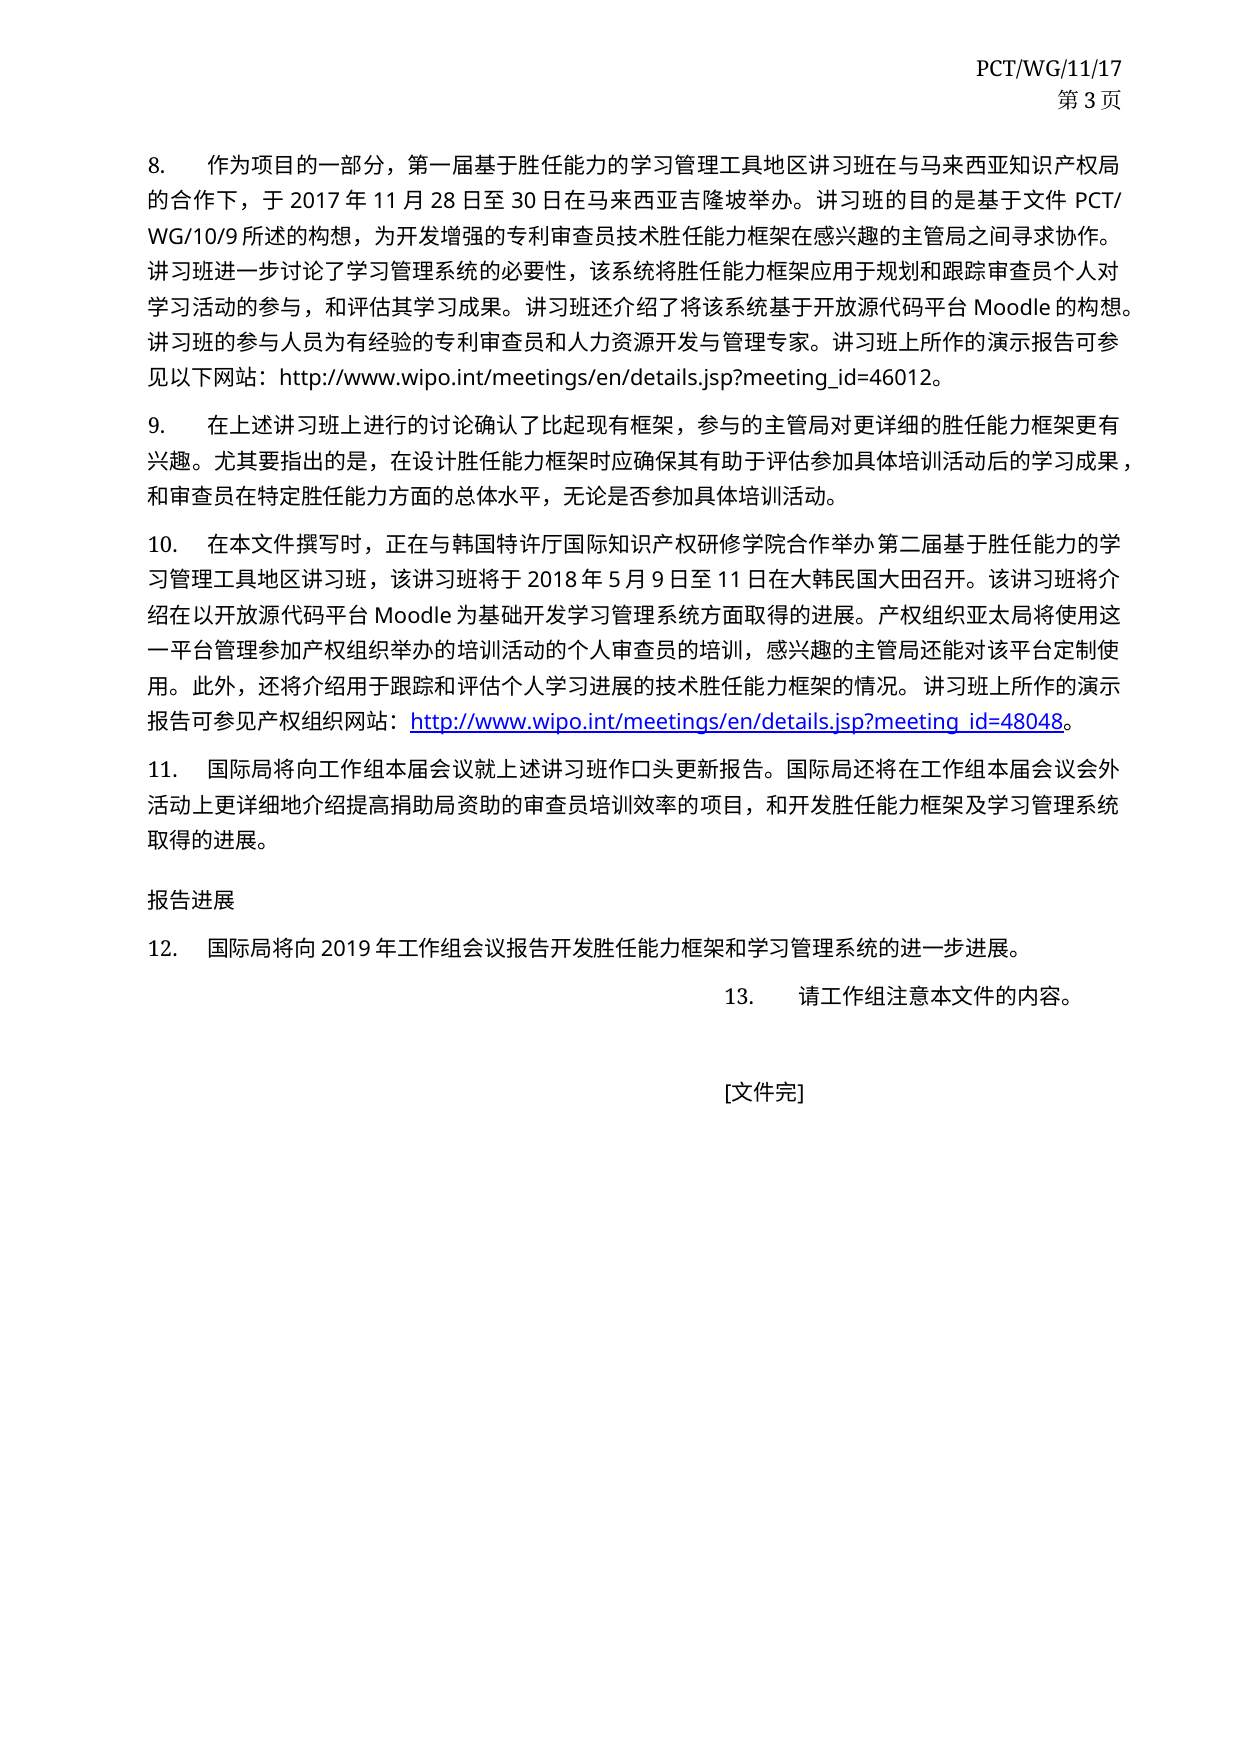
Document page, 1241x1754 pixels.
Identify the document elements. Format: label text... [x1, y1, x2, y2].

subtitle 报告进展 [148, 880, 1122, 915]
text 在上述讲习班上进行的讨论确认了比起现有框架，参与的主管局对更详细的胜任能力框架更有兴趣。尤其要指出的是，在设计胜任能力框架时应确保其有助于评估参加具体培训活动后的学习成果，和审查员在特定胜任能力方面的总体水平，无论是否参加具体培训活动。 [148, 405, 1122, 511]
text 请工作组注意本文件的内容。 [724, 976, 1122, 1011]
text 作为项目的一部分，第一届基于胜任能力的学习管理工具地区讲习班在与马来西亚知识产权局的合作下，于2017年11月28日至30日在马来西亚吉隆坡举办。讲习班的目的是基于文件PCT/WG/10/9所述的构想，为开发增强的专利审查员技术胜任能力框架在感兴趣的主管局之间寻求协作。讲习班进一步讨论了学习管理系统的必要性，该系统将胜任能力框架应用于规划和跟踪审查员个人对学习活动的参与，和评估其学习成果。讲习班还介绍了将该系统基于开放源代码平台Moodle的构想。讲习班的参与人员为有经验的专利审查员和人力资源开发与管理专家。讲习班上所作的演示报告可参见以下网站：http://www.wipo.int/meetings/en/details.jsp?meeting_id=46012。 [148, 144, 1122, 392]
text [文件完] [724, 1071, 1122, 1107]
text 国际局将向2019年工作组会议报告开发胜任能力框架和学习管理系统的进一步进展。 [148, 928, 1122, 963]
text 在本文件撰写时，正在与韩国特许厅国际知识产权研修学院合作举办第二届基于胜任能力的学习管理工具地区讲习班，该讲习班将于2018年5月9日至11日在大韩民国大田召开。该讲习班将介绍在以开放源代码平台Moodle为基础开发学习管理系统方面取得的进展。产权组织亚太局将使用这一平台管理参加产权组织举办的培训活动的个人审查员的培训，感兴趣的主管局还能对该平台定制使用。此外，还将介绍用于跟踪和评估个人学习进展的技术胜任能力框架的情况。讲习班上所作的演示报告可参见产权组织网站：http://www.wipo.int/meetings/en/details.jsp?meeting_id=48048。 [148, 523, 1122, 736]
text 国际局将向工作组本届会议就上述讲习班作口头更新报告。国际局还将在工作组本届会议会外活动上更详细地介绍提高捐助局资助的审查员培训效率的项目，和开发胜任能力框架及学习管理系统取得的进展。 [148, 748, 1122, 855]
